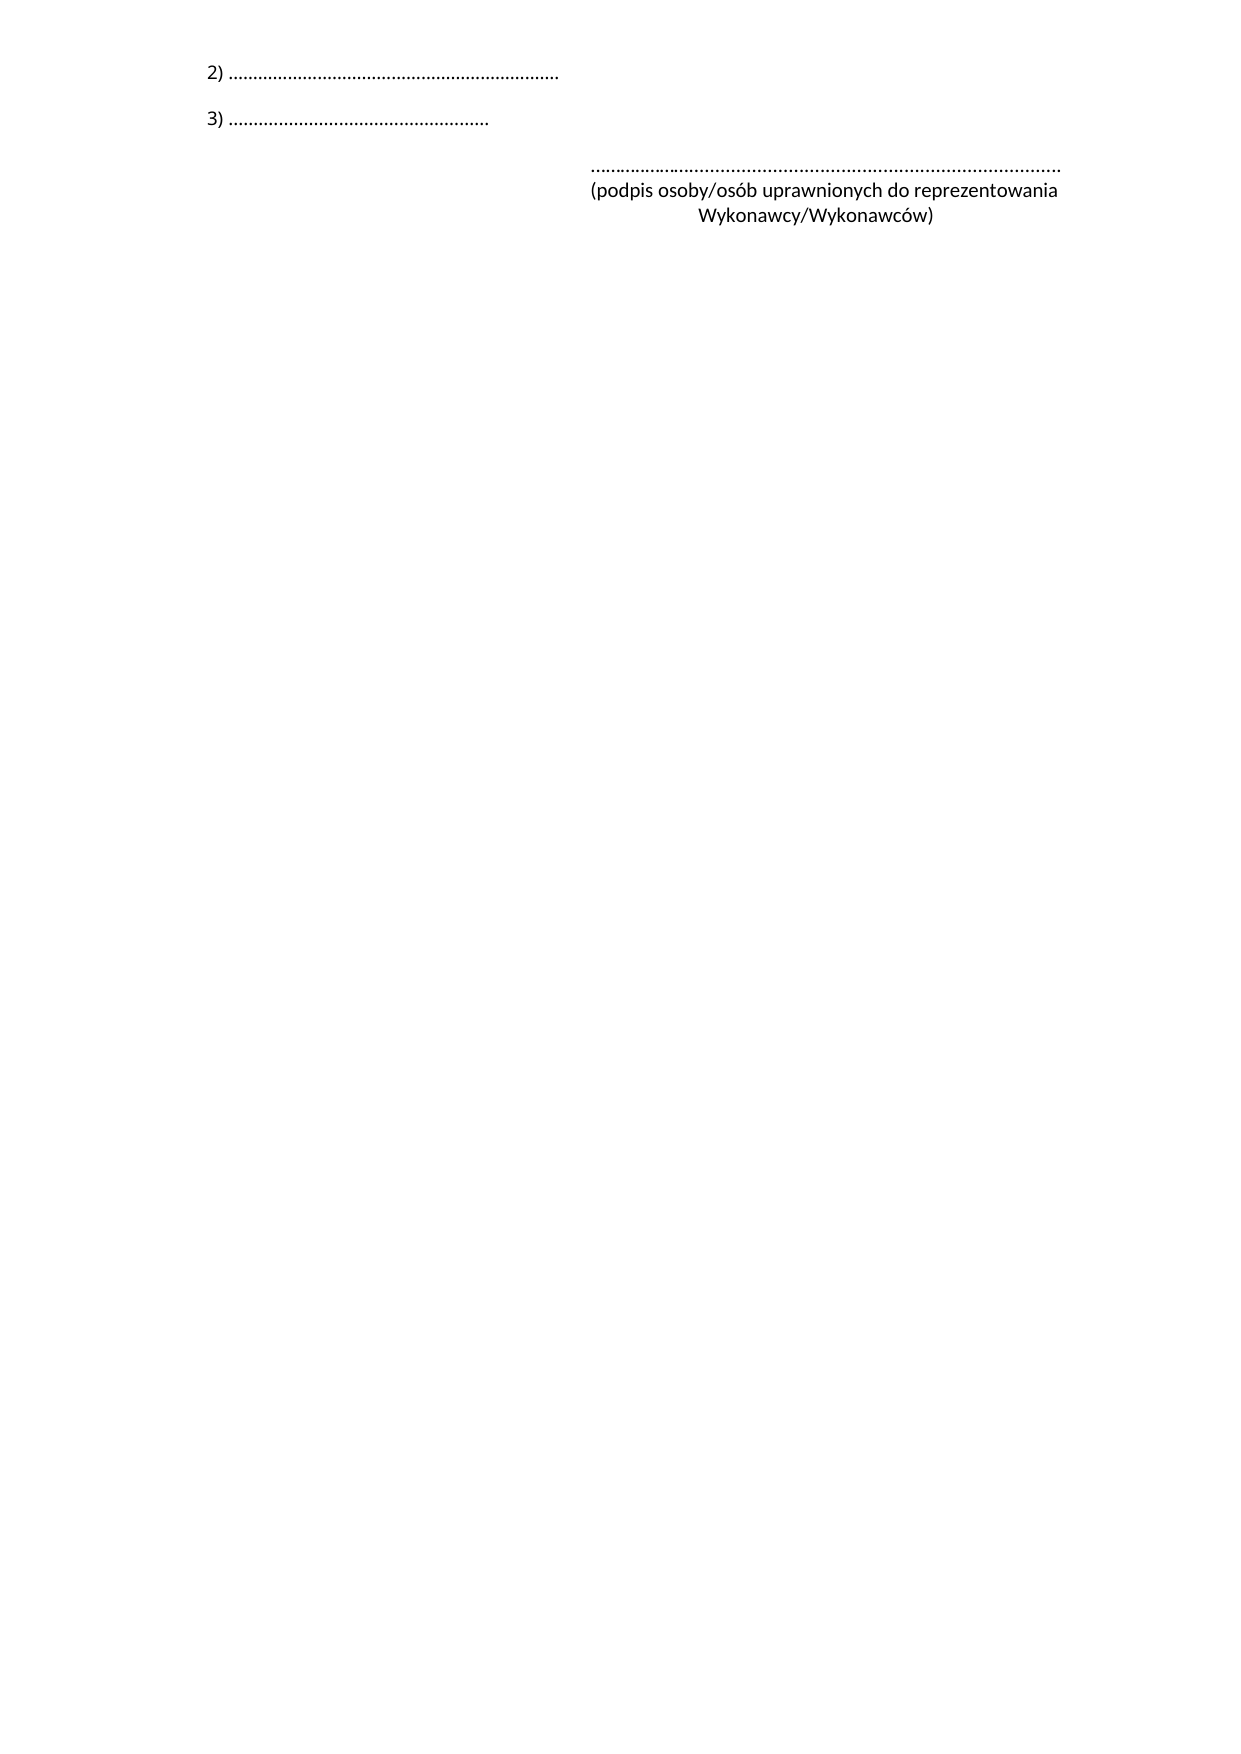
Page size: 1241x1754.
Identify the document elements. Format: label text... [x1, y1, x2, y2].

text Wykonawcy/Wykonawców) [516, 203, 1092, 228]
text 3) .................................................... [207, 105, 1093, 131]
text (podpis osoby/osób uprawnionych do reprezentowania [516, 177, 1092, 203]
text 2) …………………………………………………………. [207, 59, 1093, 84]
text ...……..………....................................................................... [516, 152, 1092, 177]
